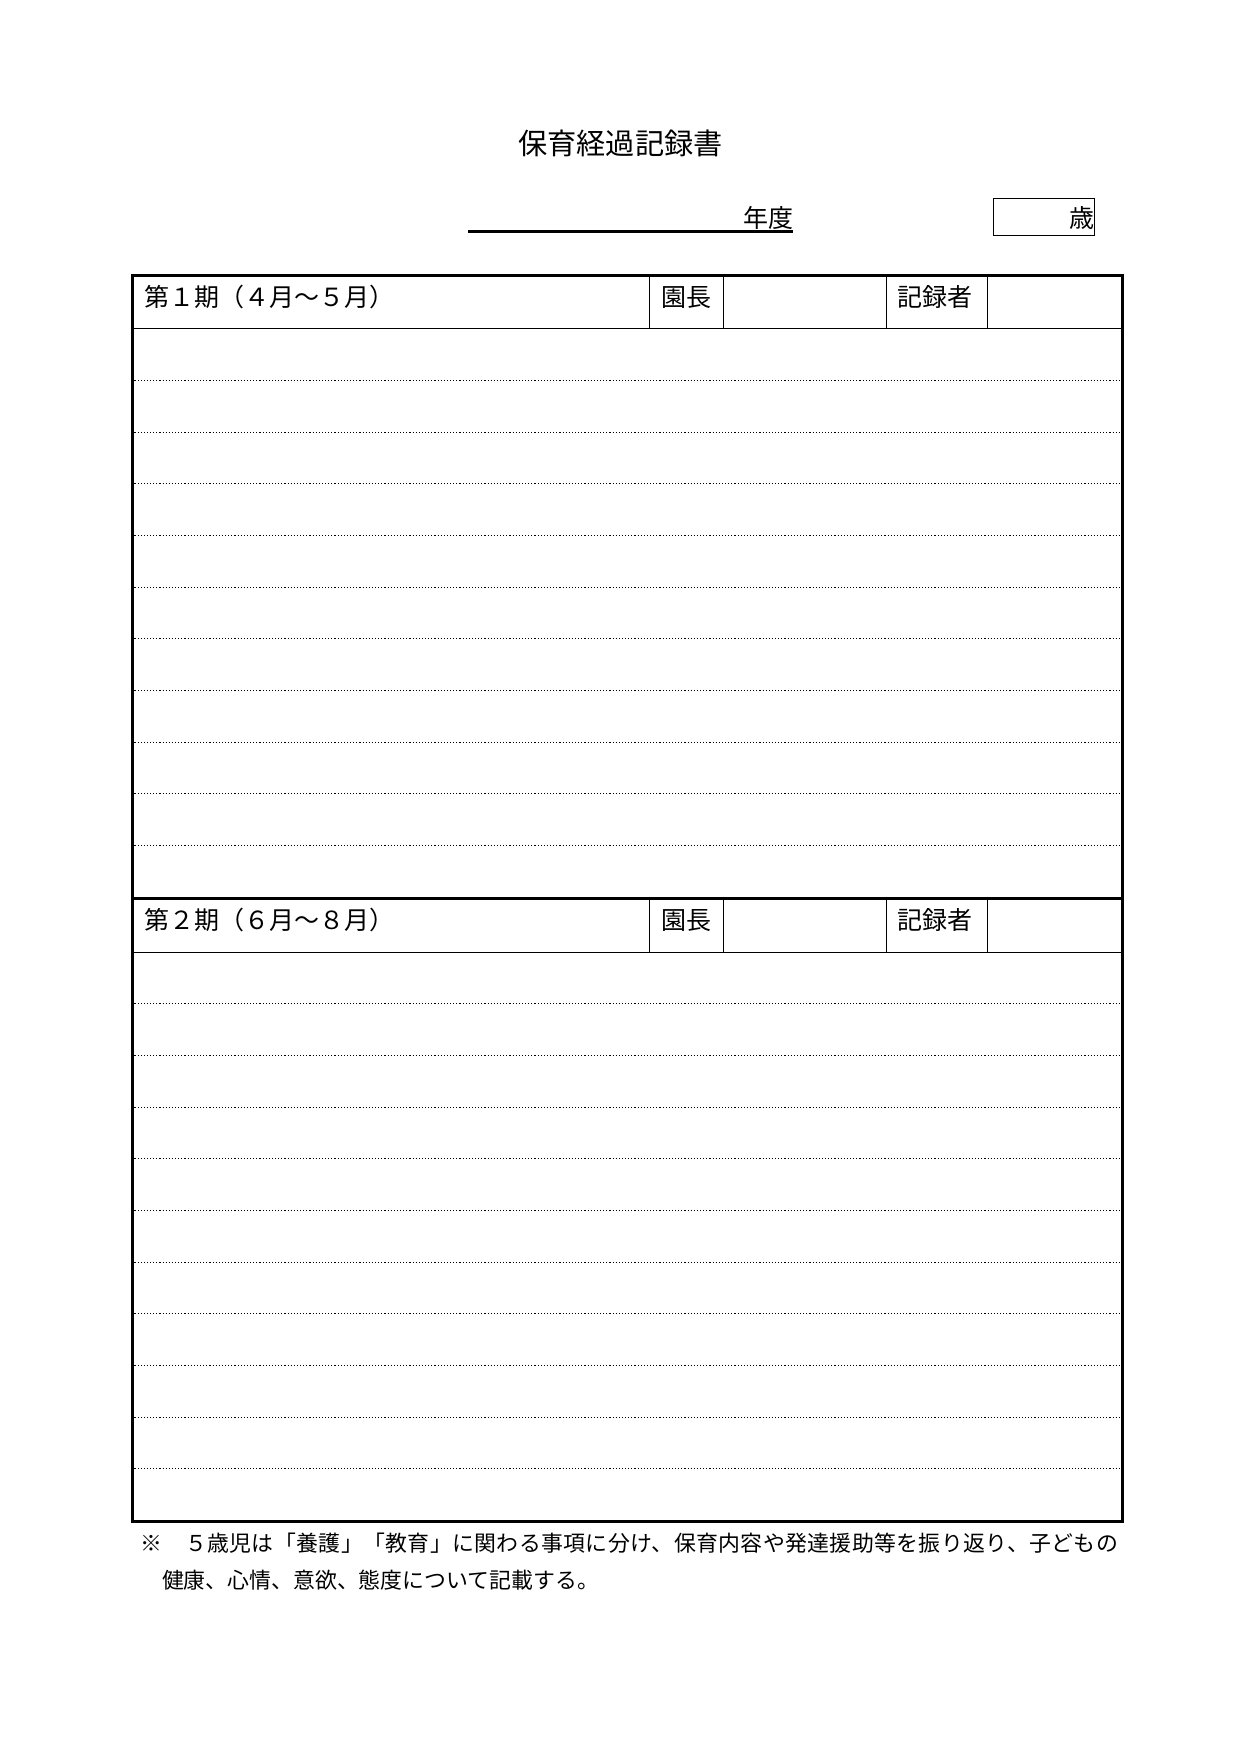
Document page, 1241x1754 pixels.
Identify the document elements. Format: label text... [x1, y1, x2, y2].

table_cell 園長 [650, 900, 723, 952]
table_cell 第２期（６月～８月） [134, 900, 649, 952]
table_cell [134, 1262, 1121, 1313]
table_header [724, 277, 886, 328]
table_cell [134, 1003, 1121, 1055]
table_cell [134, 1365, 1121, 1417]
table_cell [134, 380, 1121, 432]
table_cell [134, 432, 1121, 483]
table_cell [134, 1313, 1121, 1365]
text ※ ５歳児は「養護」「教育」に関わる事項に分け、保育内容や発達援助等を振り返り、子どもの健康、心情、意欲、態度について記載する。 [118, 1523, 1122, 1598]
table_cell [134, 793, 1121, 845]
table_cell [134, 1468, 1121, 1520]
table_header 記録者 [887, 277, 987, 328]
table_cell [988, 900, 1121, 952]
table_header [988, 277, 1121, 328]
table_header 園長 [650, 277, 723, 328]
table_cell [134, 535, 1121, 587]
table_cell [134, 953, 1121, 1003]
table_cell [134, 329, 1121, 380]
text 年度 歳 [118, 179, 1122, 254]
table_cell [134, 483, 1121, 535]
table_cell [134, 845, 1121, 897]
table_cell 記録者 [887, 900, 987, 952]
table_cell [134, 1158, 1121, 1210]
table_cell [134, 742, 1121, 793]
table_cell [134, 1055, 1121, 1107]
table_cell [134, 1107, 1121, 1158]
table_cell [134, 638, 1121, 690]
table_cell [134, 690, 1121, 742]
table_cell [134, 1210, 1121, 1262]
table_cell [724, 900, 886, 952]
table_cell [134, 587, 1121, 638]
text 保育経過記録書 [118, 104, 1122, 179]
table_header 第１期（４月～５月） [134, 277, 649, 328]
table_cell [134, 1417, 1121, 1468]
